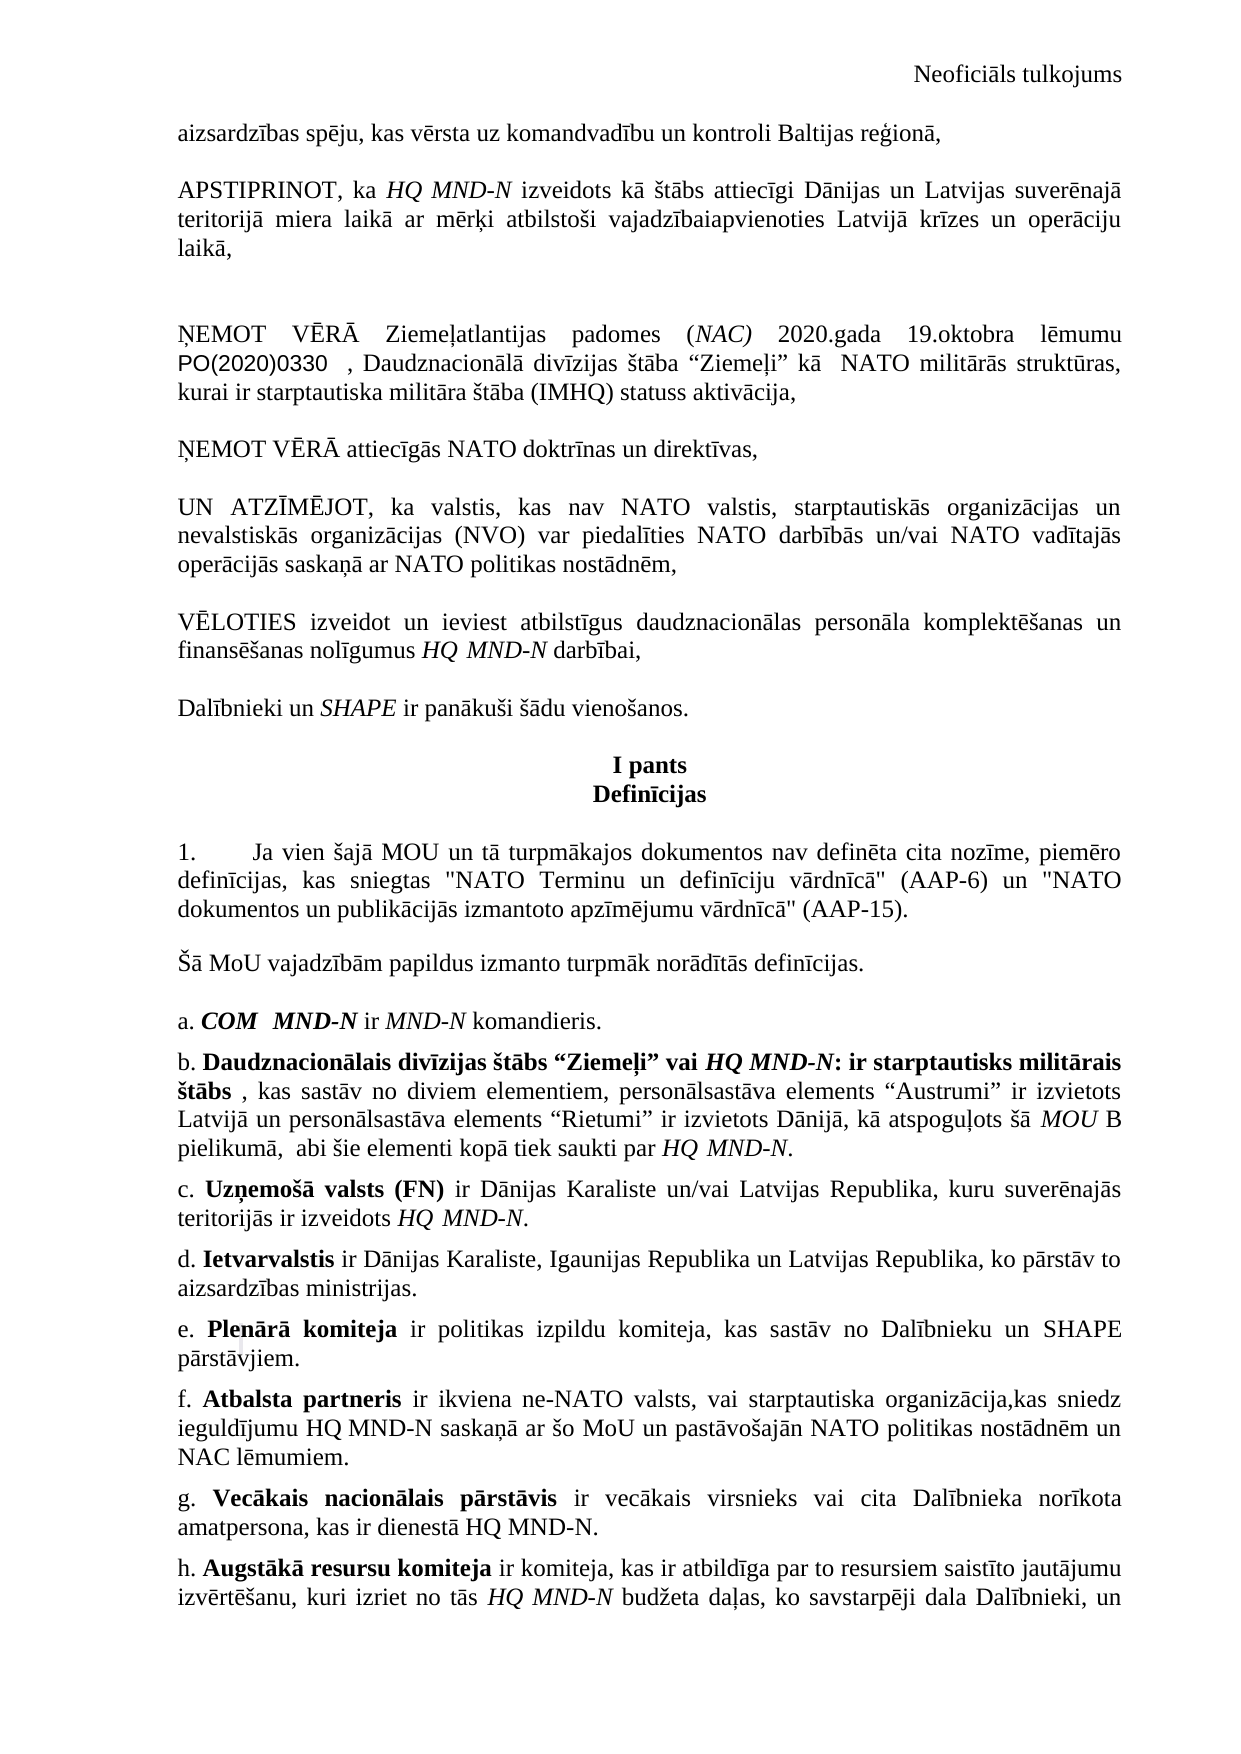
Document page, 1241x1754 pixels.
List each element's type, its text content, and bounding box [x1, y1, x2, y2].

text Dalībnieki un SHAPE ir panākuši šādu vienošanos. [177, 693, 1122, 722]
text f. Atbalsta partneris ir ikviena ne-NATO valsts, vai starptautiska organizācija,kas sniedz ieguldījumu HQ MND-N saskaņā ar šo MoU un pastāvošajān NATO politikas nostādnēm un NAC lēmumiem. [177, 1384, 1122, 1471]
text e. Plenārā komiteja ir politikas izpildu komiteja, kas sastāv no Dalībnieku un SHAPE pārstāvjiem. [177, 1314, 1122, 1372]
text b. Daudznacionālais divīzijas štābs “Ziemeļi” vai HQ MND-N: ir starptautisks militārais štābs , kas sastāv no diviem elementiem, personālsastāva elements “Austrumi” ir izvietots Latvijā un personālsastāva elements “Rietumi” ir izvietots Dānijā, kā atspoguļots šā MOU B pielikumā, abi šie elementi kopā tiek saukti par HQ MND-N. [177, 1047, 1122, 1162]
text c. Uzņemošā valsts (FN) ir Dānijas Karaliste un/vai Latvijas Republika, kuru suverēnajās teritorijās ir izveidots HQ MND-N. [177, 1174, 1122, 1232]
list Ja vien šajā MOU un tā turpmākajos dokumentos nav definēta cita nozīme, piemēro definīcijas, kas sniegtas "NATO Terminu un definīciju vārdnīcā" (AAP-6) un "NATO dokumentos un publikācijās izmantoto apzīmējumu vārdnīcā" (AAP-15). [177, 837, 1122, 923]
text Definīcijas [177, 779, 1122, 808]
text ŅEMOT VĒRĀ attiecīgās NATO doktrīnas un direktīvas, [177, 434, 1122, 463]
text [177, 1553, 1122, 1611]
text VĒLOTIES izveidot un ieviest atbilstīgus daudznacionālas personāla komplektēšanas un finansēšanas nolīgumus HQ MND-N darbībai, [177, 607, 1122, 664]
text UN ATZĪMĒJOT, ka valstis, kas nav NATO valstis, starptautiskās organizācijas un nevalstiskās organizācijas (NVO) var piedalīties NATO darbībās un/vai NATO vadītajās operācijās saskaņā ar NATO politikas nostādnēm, [177, 492, 1122, 578]
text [177, 118, 1122, 147]
text I pants [177, 751, 1122, 779]
text a. COM MND-N ir MND-N komandieris. [177, 1006, 1122, 1034]
text d. Ietvarvalstis ir Dānijas Karaliste, Igaunijas Republika un Latvijas Republika, ko pārstāv to aizsardzības ministrijas. [177, 1244, 1122, 1302]
text APSTIPRINOT, ka HQ MND-N izveidots kā štābs attiecīgi Dānijas un Latvijas suverēnajā teritorijā miera laikā ar mērķi atbilstoši vajadzībaiapvienoties Latvijā krīzes un operāciju laikā, [177, 176, 1122, 262]
text Šā MoU vajadzībām papildus izmanto turpmāk norādītās definīcijas. [177, 948, 1122, 977]
text g. Vecākais nacionālais pārstāvis ir vecākais virsnieks vai cita Dalībnieka norīkota amatpersona, kas ir dienestā HQ MND-N. [177, 1483, 1122, 1541]
text ŅEMOT VĒRĀ Ziemeļatlantijas padomes (NAC) 2020.gada 19.oktobra lēmumu PO(2020)0330 , Daudznacionālā divīzijas štāba “Ziemeļi” kā NATO militārās struktūras, kurai ir starptautiska militāra štāba (IMHQ) statuss aktivācija, [177, 319, 1122, 406]
